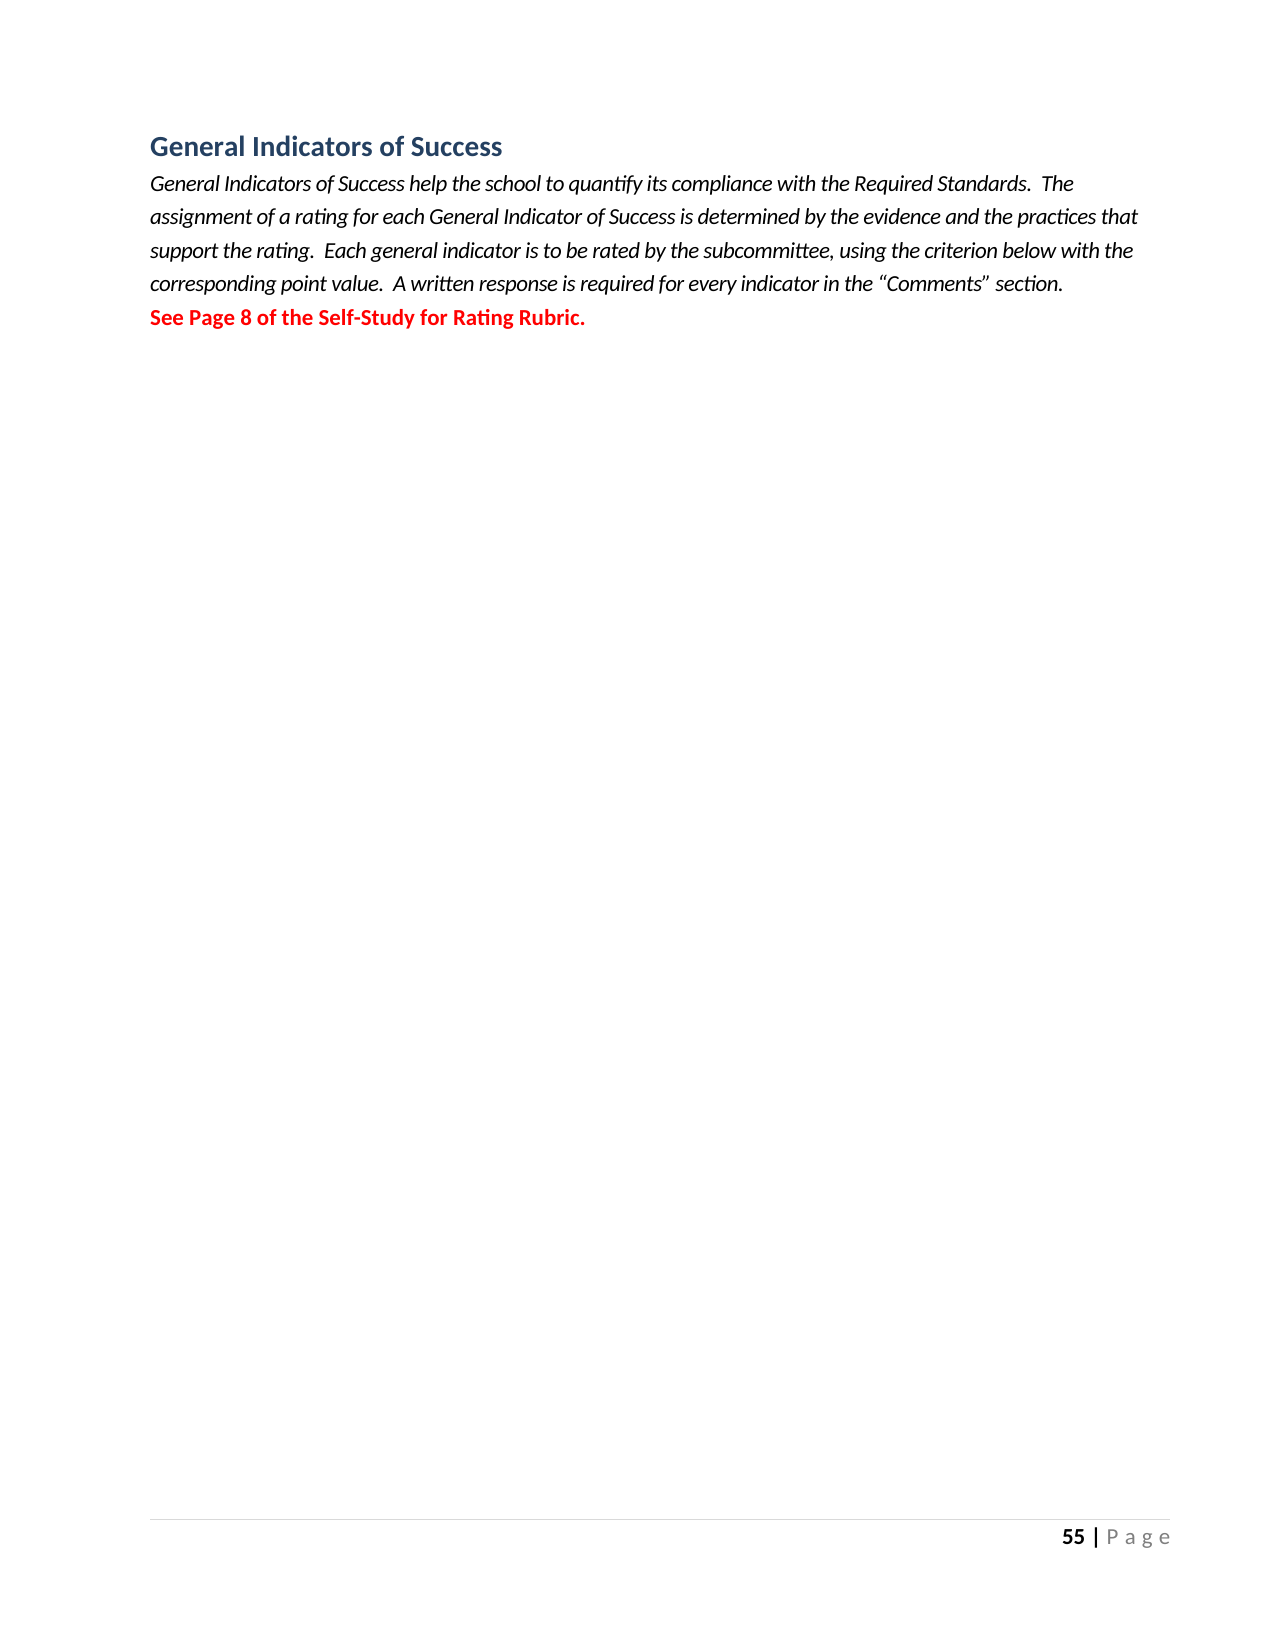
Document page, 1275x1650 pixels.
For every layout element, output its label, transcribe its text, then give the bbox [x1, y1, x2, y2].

text General Indicators of Success [150, 128, 1170, 163]
text General Indicators of Success help the school to quantify its compliance with the Required Standards. The assignment of a rating for each General Indicator of Success is determined by the evidence and the practices that support the rating. Each general indicator is to be rated by the subcommittee, using the criterion below with the corresponding point value. A written response is required for every indicator in the “Comments” section. [150, 169, 1170, 297]
text See Page 8 of the Self-Study for Rating Rubric. [150, 303, 1170, 331]
